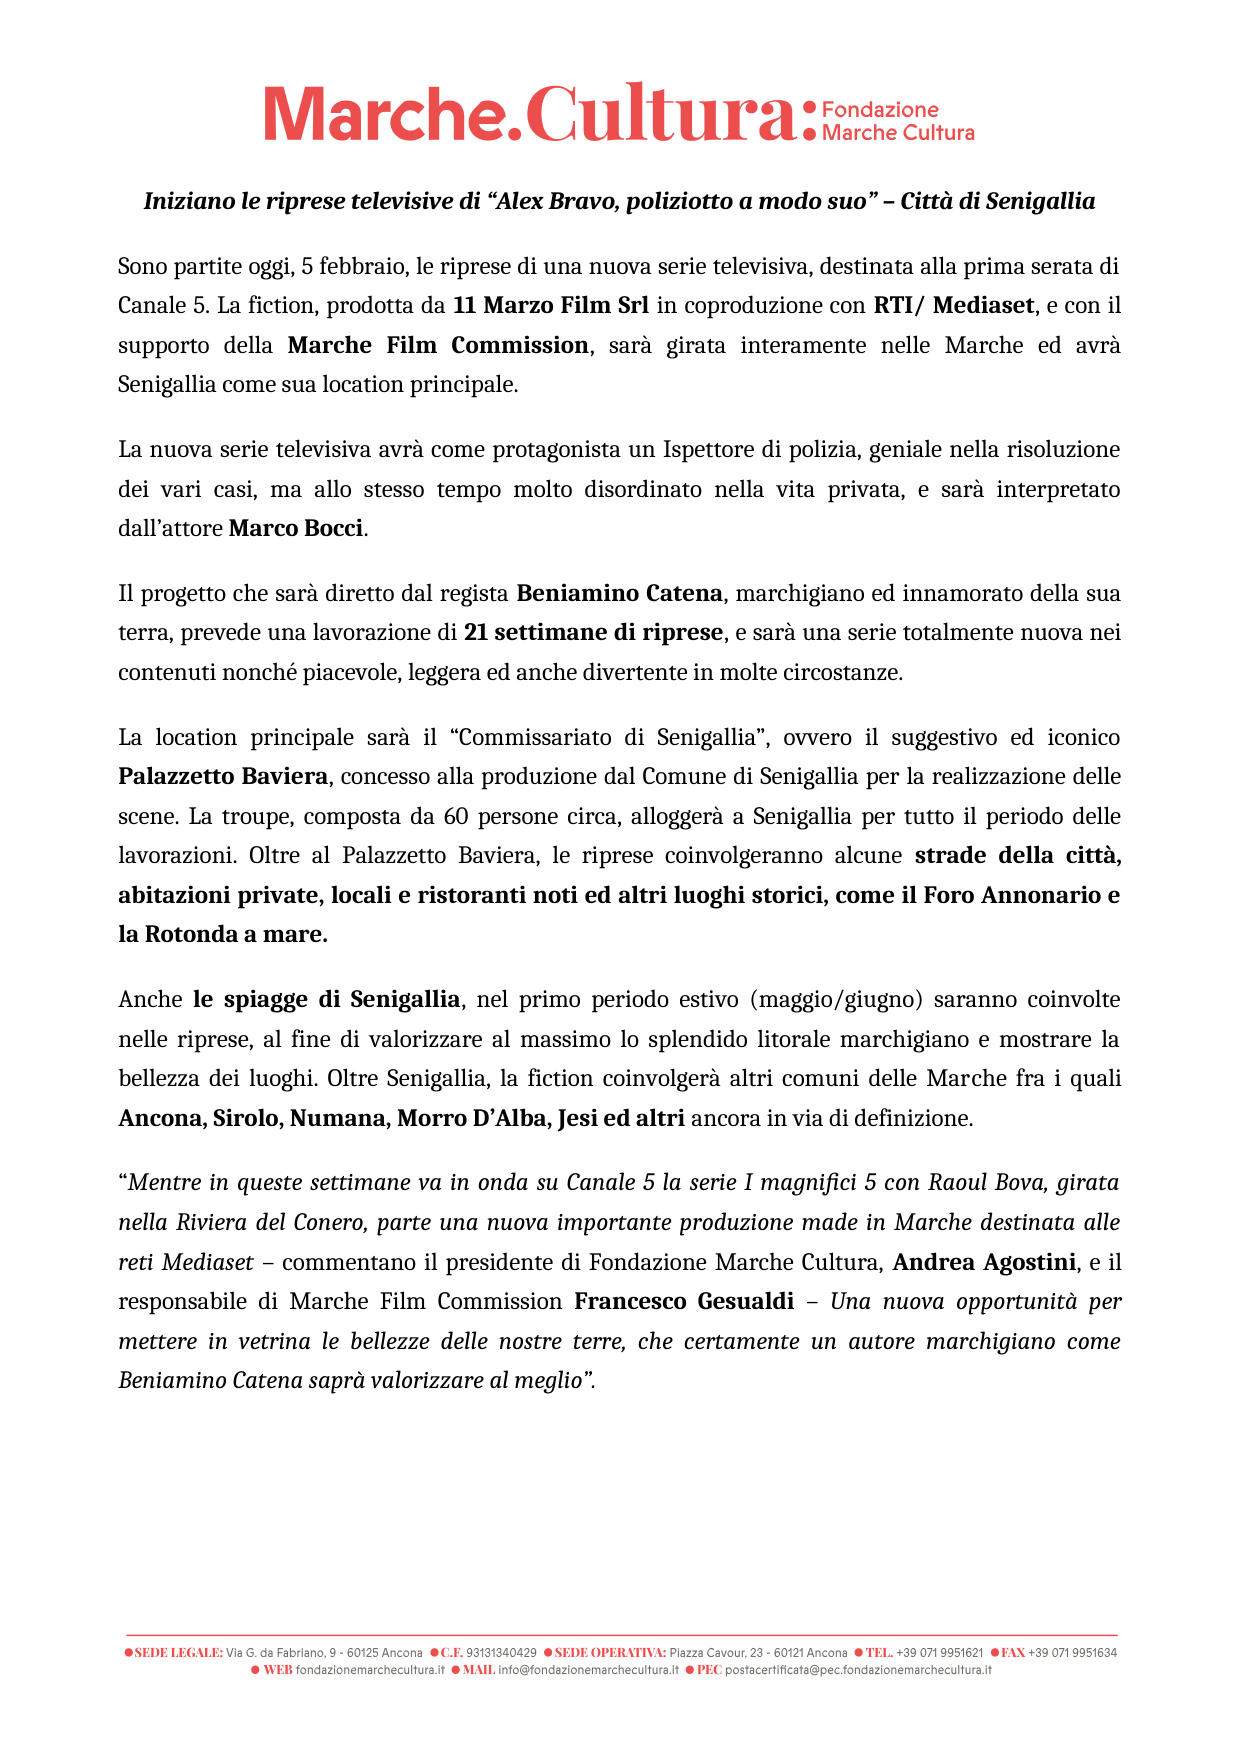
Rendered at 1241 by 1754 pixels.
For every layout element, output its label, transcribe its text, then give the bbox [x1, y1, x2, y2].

text Il progetto che sarà diretto dal regista Beniamino Catena, marchigiano ed innamorato della sua terra, prevede una lavorazione di 21 settimane di riprese, e sarà una serie totalmente nuova nei contenuti nonché piacevole, leggera ed anche divertente in molte circostanze. [118, 568, 1122, 687]
text Iniziano le riprese televisive di “Alex Bravo, poliziotto a modo suo” – Città di Senigallia [118, 176, 1122, 216]
text La nuova serie televisiva avrà come protagonista un Ispettore di polizia, geniale nella risoluzione dei vari casi, ma allo stesso tempo molto disordinato nella vita privata, e sarà interpretato dall’attore Marco Bocci. [118, 424, 1122, 543]
text La location principale sarà il “Commissariato di Senigallia”, ovvero il suggestivo ed iconico Palazzetto Baviera, concesso alla produzione dal Comune di Senigallia per la realizzazione delle scene. La troupe, composta da 60 persone circa, alloggerà a Senigallia per tutto il periodo delle lavorazioni. Oltre al Palazzetto Baviera, le riprese coinvolgeranno alcune strade della città, abitazioni private, locali e ristoranti noti ed altri luoghi storici, come il Foro Annonario e la Rotonda a mare. [118, 712, 1122, 949]
text “Mentre in queste settimane va in onda su Canale 5 la serie I magnifici 5 con Raoul Bova, girata nella Riviera del Conero, parte una nuova importante produzione made in Marche destinata alle reti Mediaset – commentano il presidente di Fondazione Marche Cultura, Andrea Agostini, e il responsabile di Marche Film Commission Francesco Gesualdi – Una nuova opportunità per mettere in vetrina le bellezze delle nostre terre, che certamente un autore marchigiano come Beniamino Catena saprà valorizzare al meglio”. [118, 1157, 1122, 1395]
text Anche le spiagge di Senigallia, nel primo periodo estivo (maggio/giugno) saranno coinvolte nelle riprese, al fine di valorizzare al massimo lo splendido litorale marchigiano e mostrare la bellezza dei luoghi. Oltre Senigallia, la fiction coinvolgerà altri comuni delle Marche fra i quali Ancona, Sirolo, Numana, Morro D’Alba, Jesi ed altri ancora in via di definizione. [118, 974, 1122, 1132]
picture [118, 1633, 1122, 1681]
text Sono partite oggi, 5 febbraio, le riprese di una nuova serie televisiva, destinata alla prima serata di Canale 5. La fiction, prodotta da 11 Marzo Film Srl in coproduzione con RTI/ Mediaset, e con il supporto della Marche Film Commission, sarà girata interamente nelle Marche ed avrà Senigallia come sua location principale. [118, 241, 1122, 399]
picture [118, 73, 1122, 148]
